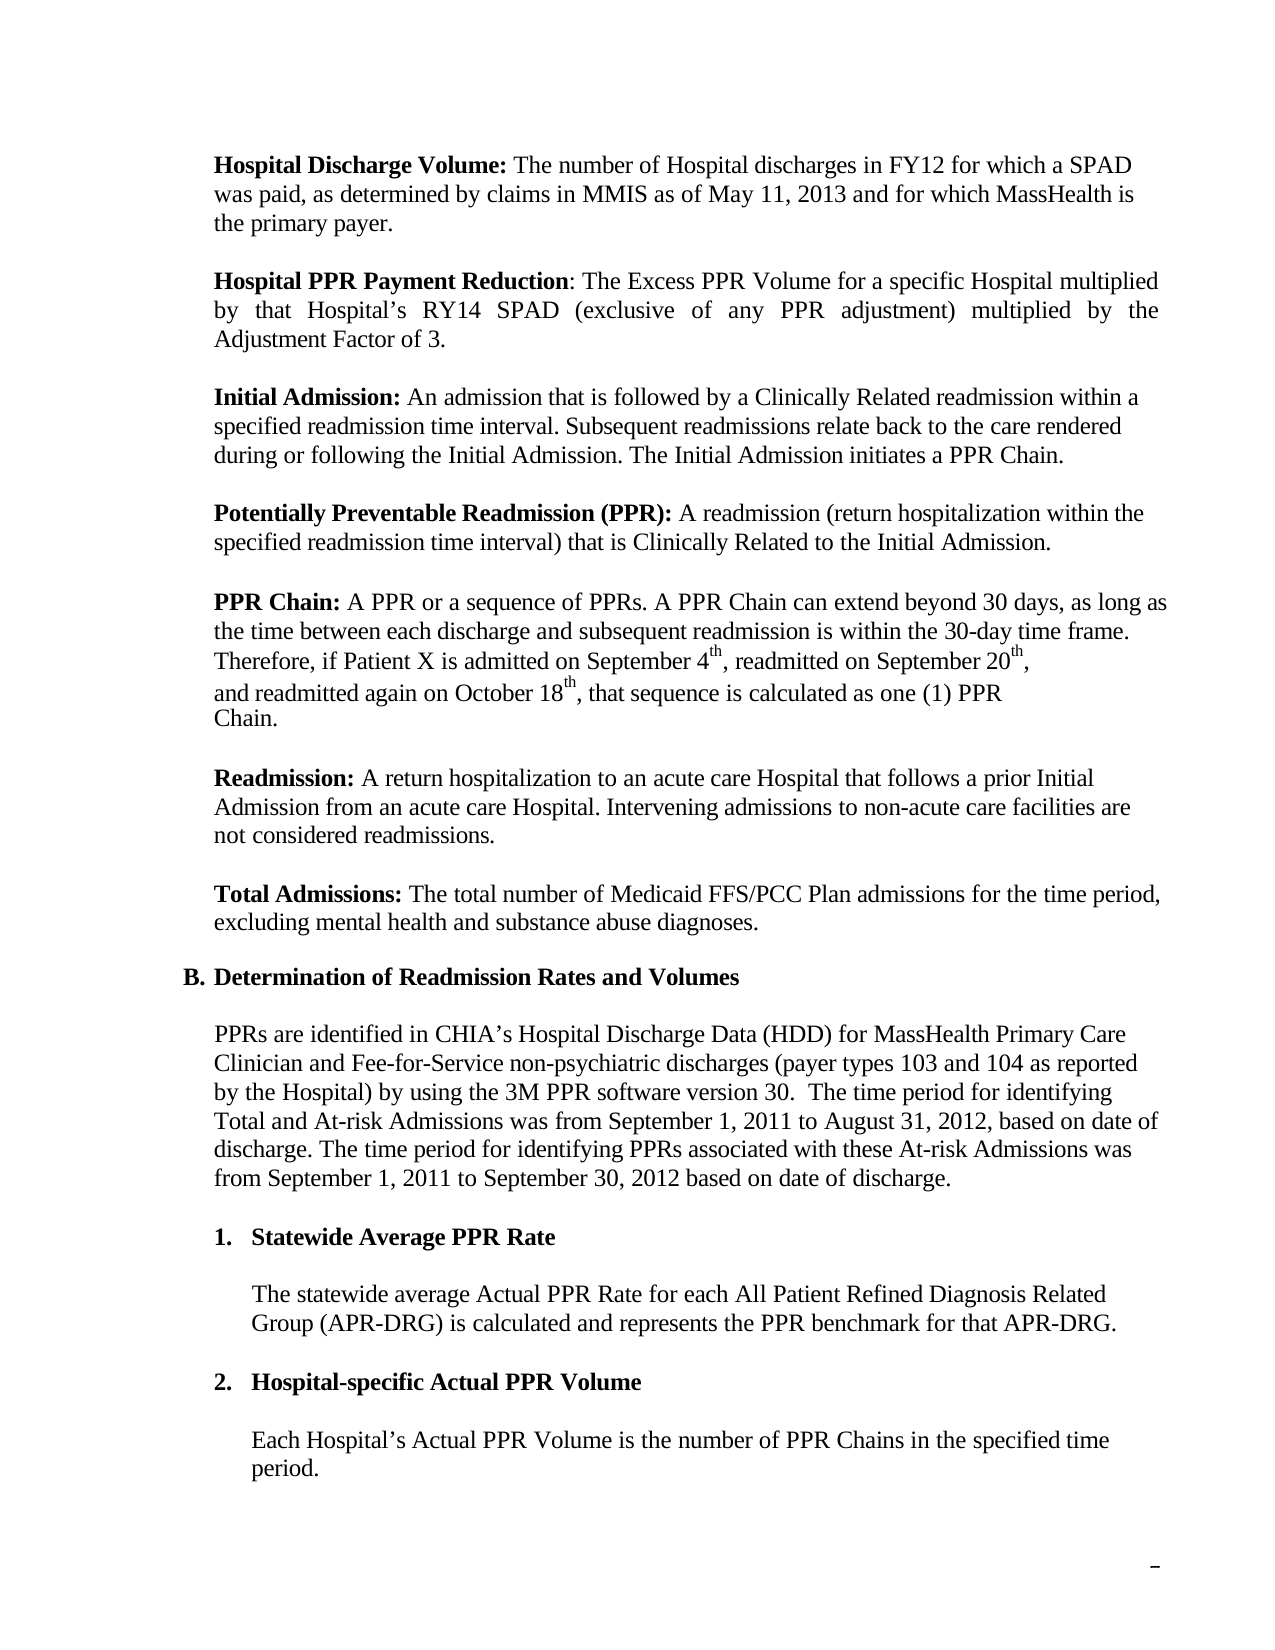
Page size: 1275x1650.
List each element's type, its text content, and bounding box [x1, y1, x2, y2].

text Potentially Preventable Readmission (PPR): A readmission (return hospitalization within the specified readmission time interval) that is Clinically Related to the Initial Admission. [214, 498, 1160, 556]
text Readmission: A return hospitalization to an acute care Hospital that follows a prior Initial Admission from an acute care Hospital. Intervening admissions to non-acute care facilities are not considered readmissions. [214, 763, 1160, 849]
text Hospital PPR Payment Reduction: The Excess PPR Volume for a specific Hospital multiplied by that Hospital’s RY14 SPAD (exclusive of any PPR adjustment) multiplied by the Adjustment Factor of 3. [214, 266, 1159, 353]
subtitle Hospital-specific Actual PPR Volume [214, 1367, 1173, 1395]
text The statewide average Actual PPR Rate for each All Patient Refined Diagnosis Related Group (APR-DRG) is calculated and represents the PPR benchmark for that APR-DRG. [251, 1279, 1160, 1337]
text Initial Admission: An admission that is followed by a Clinically Related readmission within a specified readmission time interval. Subsequent readmissions relate back to the care rendered during or following the Initial Admission. The Initial Admission initiates a PPR Chain. [214, 382, 1160, 468]
text Total Admissions: The total number of Medicaid FFS/PCC Plan admissions for the time period, excluding mental health and substance abuse diagnoses. [214, 879, 1162, 936]
text Hospital Discharge Volume: The number of Hospital discharges in FY12 for which a SPAD was paid, as determined by claims in MMIS as of May 11, 2013 and for which MassHealth is the primary payer. [214, 151, 1160, 237]
text Each Hospital’s Actual PPR Volume is the number of PPR Chains in the specified time period. [251, 1425, 1160, 1482]
text PPR Chain: A PPR or a sequence of PPRs. A PPR Chain can extend beyond 30 days, as long as the time between each discharge and subsequent readmission is within the 30-day time frame. [214, 587, 1167, 645]
subtitle Determination of Readmission Rates and Volumes [183, 962, 1173, 990]
text Therefore, if Patient X is admitted on September 4th, readmitted on September 20th, and readmitted again on October 18th, that sequence is calculated as one (1) PPR Chain. [214, 645, 1070, 732]
text PPRs are identified in CHIA’s Hospital Discharge Data (HDD) for MassHealth Primary Care Clinician and Fee-for-Service non-psychiatric discharges (payer types 103 and 104 as reported by the Hospital) by using the 3M PPR software version 30. The time period for identifying Total and At-risk Admissions was from September 1, 2011 to August 31, 2012, based on date of discharge. The time period for identifying PPRs associated with these At-risk Admissions was from September 1, 2011 to September 30, 2012 based on date of discharge. [214, 1019, 1160, 1192]
subtitle Statewide Average PPR Rate [214, 1222, 1173, 1250]
